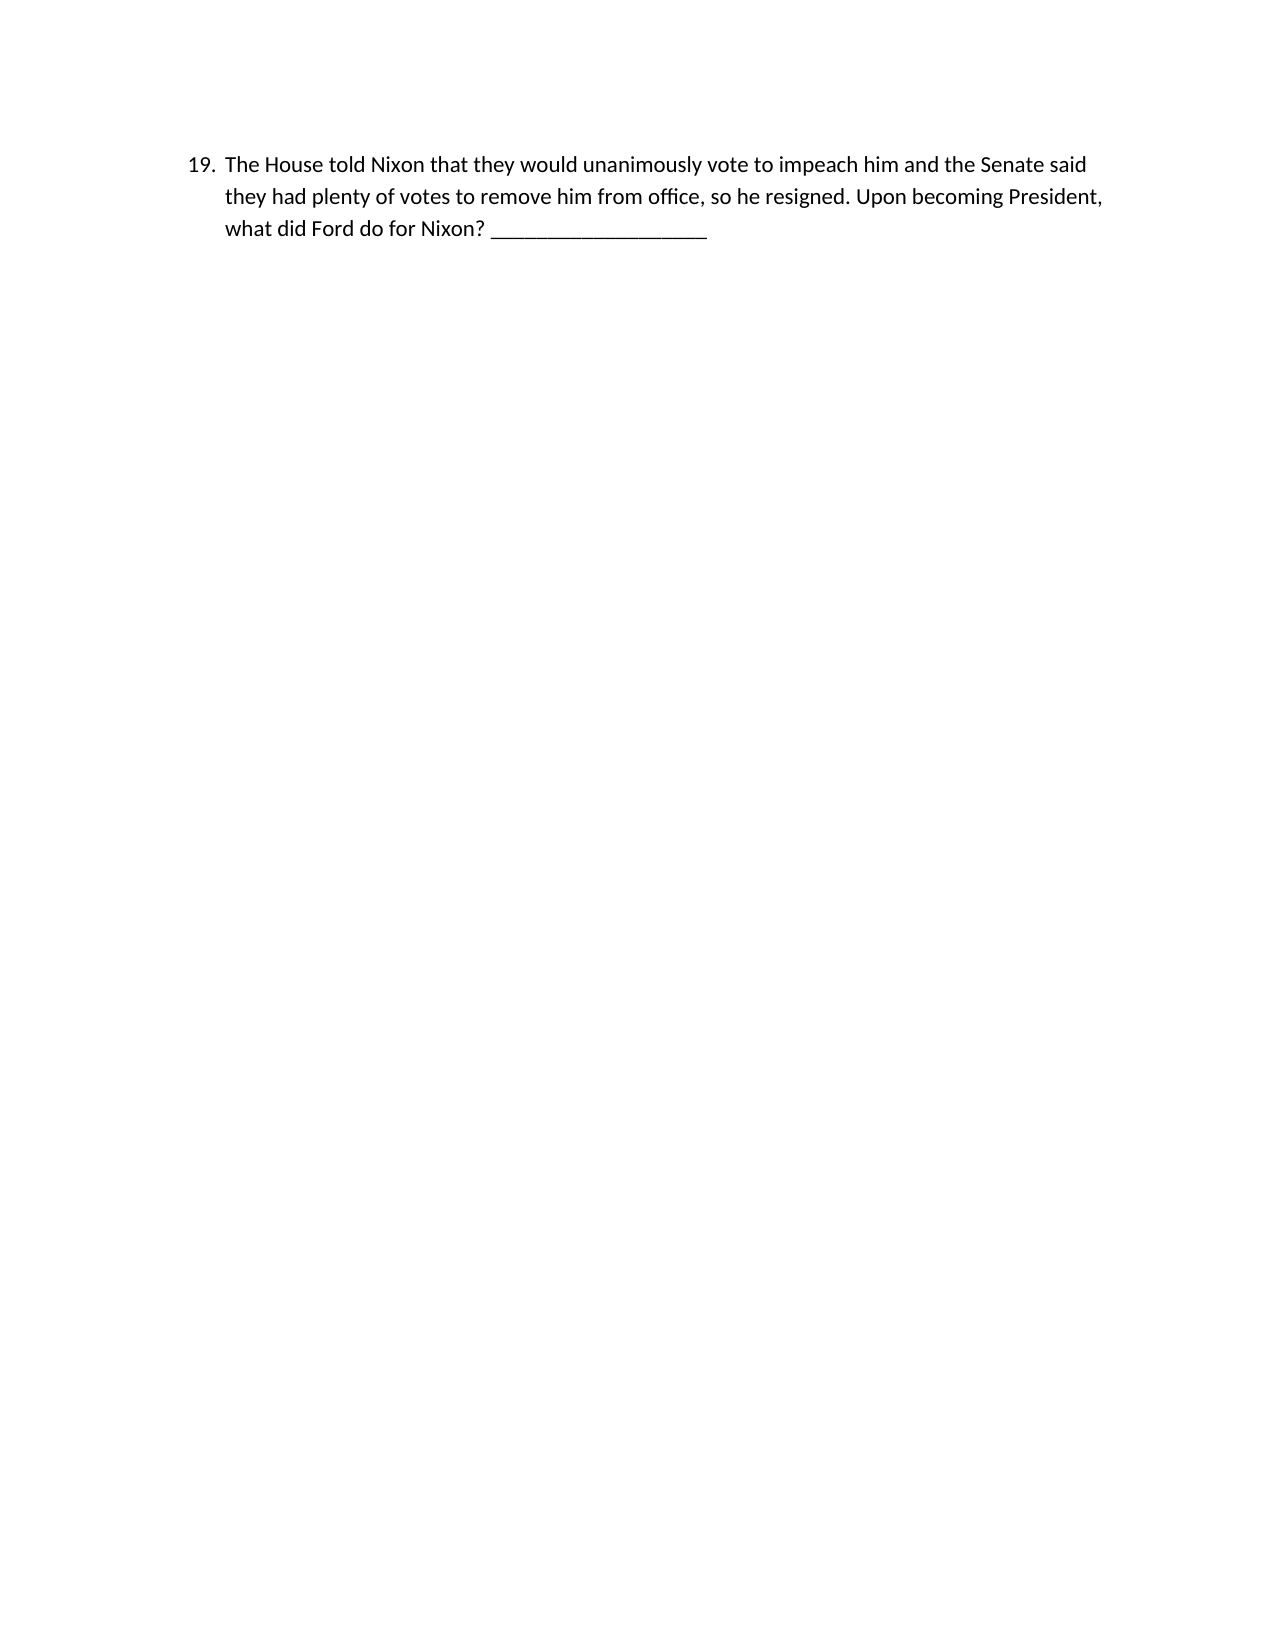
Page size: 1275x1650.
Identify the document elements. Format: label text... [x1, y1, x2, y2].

list The House told Nixon that they would unanimously vote to impeach him and the Senate said they had plenty of votes to remove him from office, so he resigned. Upon becoming President, what did Ford do for Nixon? ___________________ [187, 150, 1125, 242]
